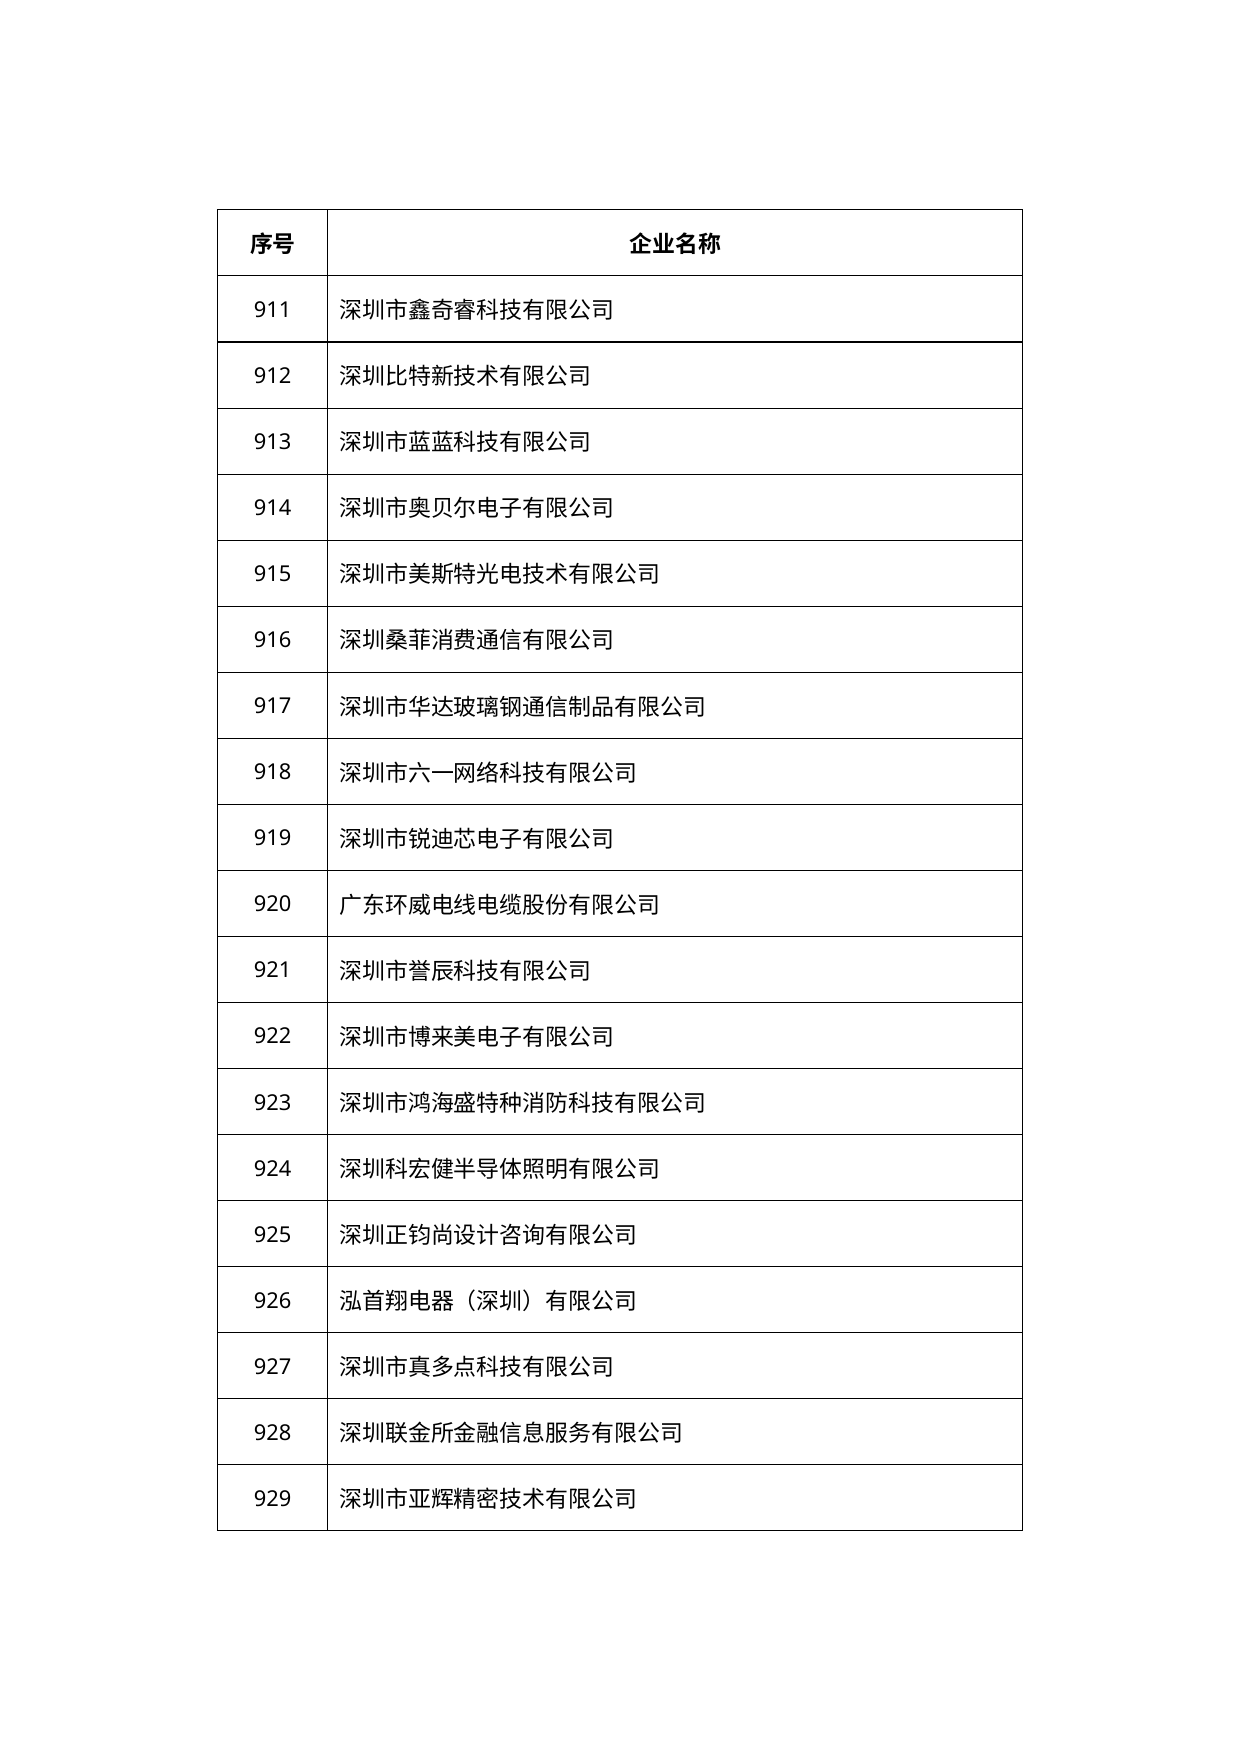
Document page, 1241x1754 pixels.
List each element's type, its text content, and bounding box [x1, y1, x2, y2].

table_cell 911 [218, 276, 327, 341]
table_cell 923 [218, 1069, 327, 1134]
table_cell 深圳市奥贝尔电子有限公司 [328, 475, 1022, 539]
table_cell 916 [218, 607, 327, 672]
table_cell 918 [218, 739, 327, 804]
table_cell 914 [218, 475, 327, 539]
table_cell 深圳市六一网络科技有限公司 [328, 739, 1022, 804]
table_cell 927 [218, 1333, 327, 1398]
table_cell 深圳联金所金融信息服务有限公司 [328, 1399, 1022, 1464]
table_cell 919 [218, 805, 327, 870]
table_cell 深圳正钧尚设计咨询有限公司 [328, 1201, 1022, 1266]
table_cell 928 [218, 1399, 327, 1464]
table_cell 920 [218, 871, 327, 936]
table_cell 922 [218, 1003, 327, 1068]
table_cell 921 [218, 937, 327, 1002]
table_cell 924 [218, 1135, 327, 1200]
table_cell 深圳市亚辉精密技术有限公司 [328, 1465, 1022, 1530]
table_cell 929 [218, 1465, 327, 1530]
table_cell 深圳桑菲消费通信有限公司 [328, 607, 1022, 672]
table_cell 深圳市华达玻璃钢通信制品有限公司 [328, 673, 1022, 738]
table_cell 深圳市蓝蓝科技有限公司 [328, 409, 1022, 473]
table_cell 926 [218, 1267, 327, 1332]
table_cell 925 [218, 1201, 327, 1266]
table_header 序号 [218, 210, 327, 275]
table_cell 912 [218, 343, 327, 407]
table_header 企业名称 [328, 210, 1022, 275]
table_cell 深圳市真多点科技有限公司 [328, 1333, 1022, 1398]
table_cell 深圳市鑫奇睿科技有限公司 [328, 276, 1022, 341]
table_cell 深圳市誉辰科技有限公司 [328, 937, 1022, 1002]
table_cell 深圳比特新技术有限公司 [328, 343, 1022, 407]
table_cell 深圳市锐迪芯电子有限公司 [328, 805, 1022, 870]
table_cell 913 [218, 409, 327, 473]
table_cell 917 [218, 673, 327, 738]
table_cell 深圳科宏健半导体照明有限公司 [328, 1135, 1022, 1200]
table_cell 深圳市鸿海盛特种消防科技有限公司 [328, 1069, 1022, 1134]
table_cell 915 [218, 541, 327, 606]
table_cell 广东环威电线电缆股份有限公司 [328, 871, 1022, 936]
table_cell 深圳市博来美电子有限公司 [328, 1003, 1022, 1068]
table_cell 泓首翔电器（深圳）有限公司 [328, 1267, 1022, 1332]
table_cell 深圳市美斯特光电技术有限公司 [328, 541, 1022, 606]
